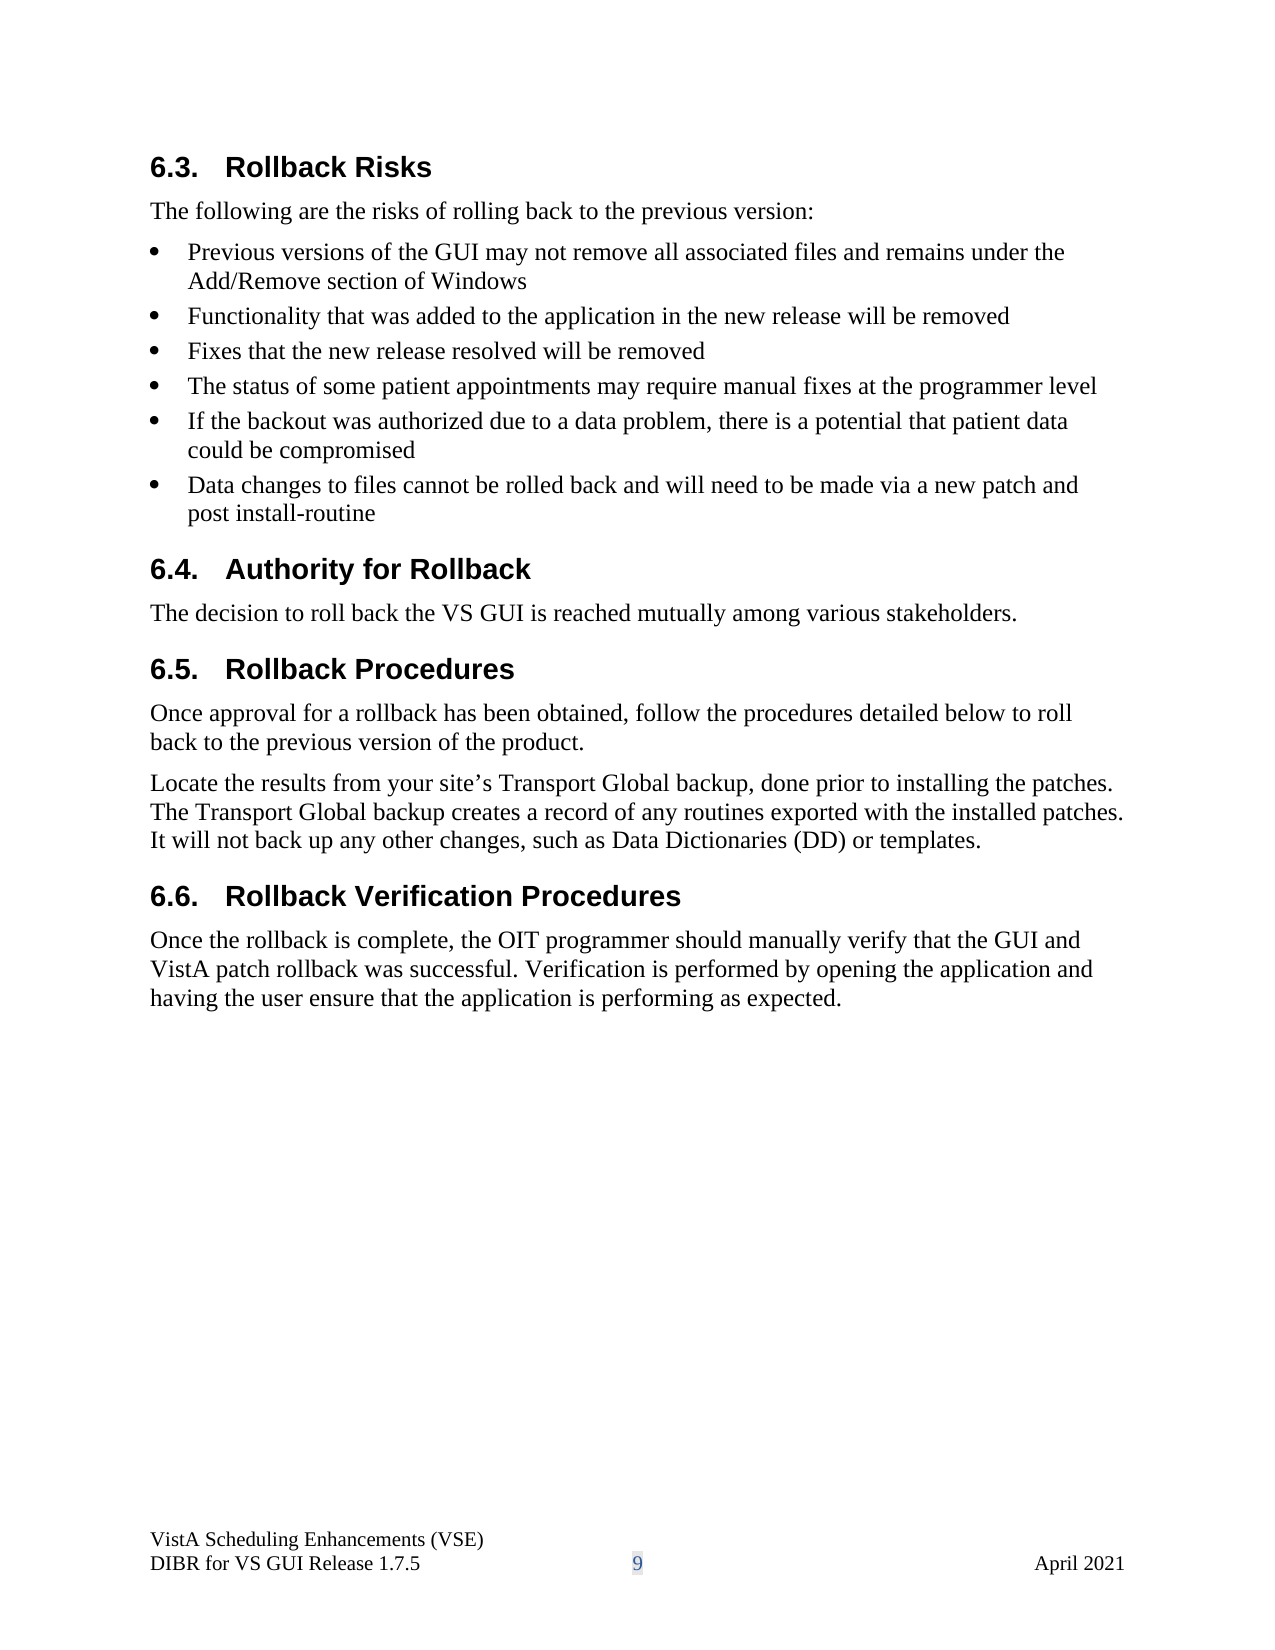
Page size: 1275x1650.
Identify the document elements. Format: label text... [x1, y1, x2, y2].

list Data changes to files cannot be rolled back and will need to be made via a new patch and post install-routine [150, 470, 1125, 527]
subtitle Rollback Verification Procedures [150, 879, 1125, 913]
text Once the rollback is complete, the OIT programmer should manually verify that the GUI and VistA patch rollback was successful. Verification is performed by opening the application and having the user ensure that the application is performing as expected. [150, 925, 1125, 1012]
list If the backout was authorized due to a data problem, there is a potential that patient data could be compromised [150, 406, 1125, 463]
list Previous versions of the GUI may not remove all associated files and remains under the Add/Remove section of Windows [150, 237, 1125, 295]
list The status of some patient appointments may require manual fixes at the programmer level [150, 371, 1125, 400]
subtitle Authority for Rollback [150, 552, 1125, 586]
text The following are the risks of rolling back to the previous version: [150, 196, 1125, 225]
list Fixes that the new release resolved will be removed [150, 336, 1125, 365]
text Locate the results from your site’s Transport Global backup, done prior to installing the patches. The Transport Global backup creates a record of any routines exported with the installed patches. It will not back up any other changes, such as Data Dictionaries (DD) or templates. [150, 768, 1125, 854]
text Once approval for a rollback has been obtained, follow the procedures detailed below to roll back to the previous version of the product. [150, 698, 1125, 756]
subtitle Rollback Risks [150, 150, 1125, 183]
text The decision to roll back the VS GUI is reached mutually among various stakeholders. [150, 598, 1125, 627]
subtitle Rollback Procedures [150, 652, 1125, 686]
list Functionality that was added to the application in the new release will be removed [150, 301, 1125, 330]
